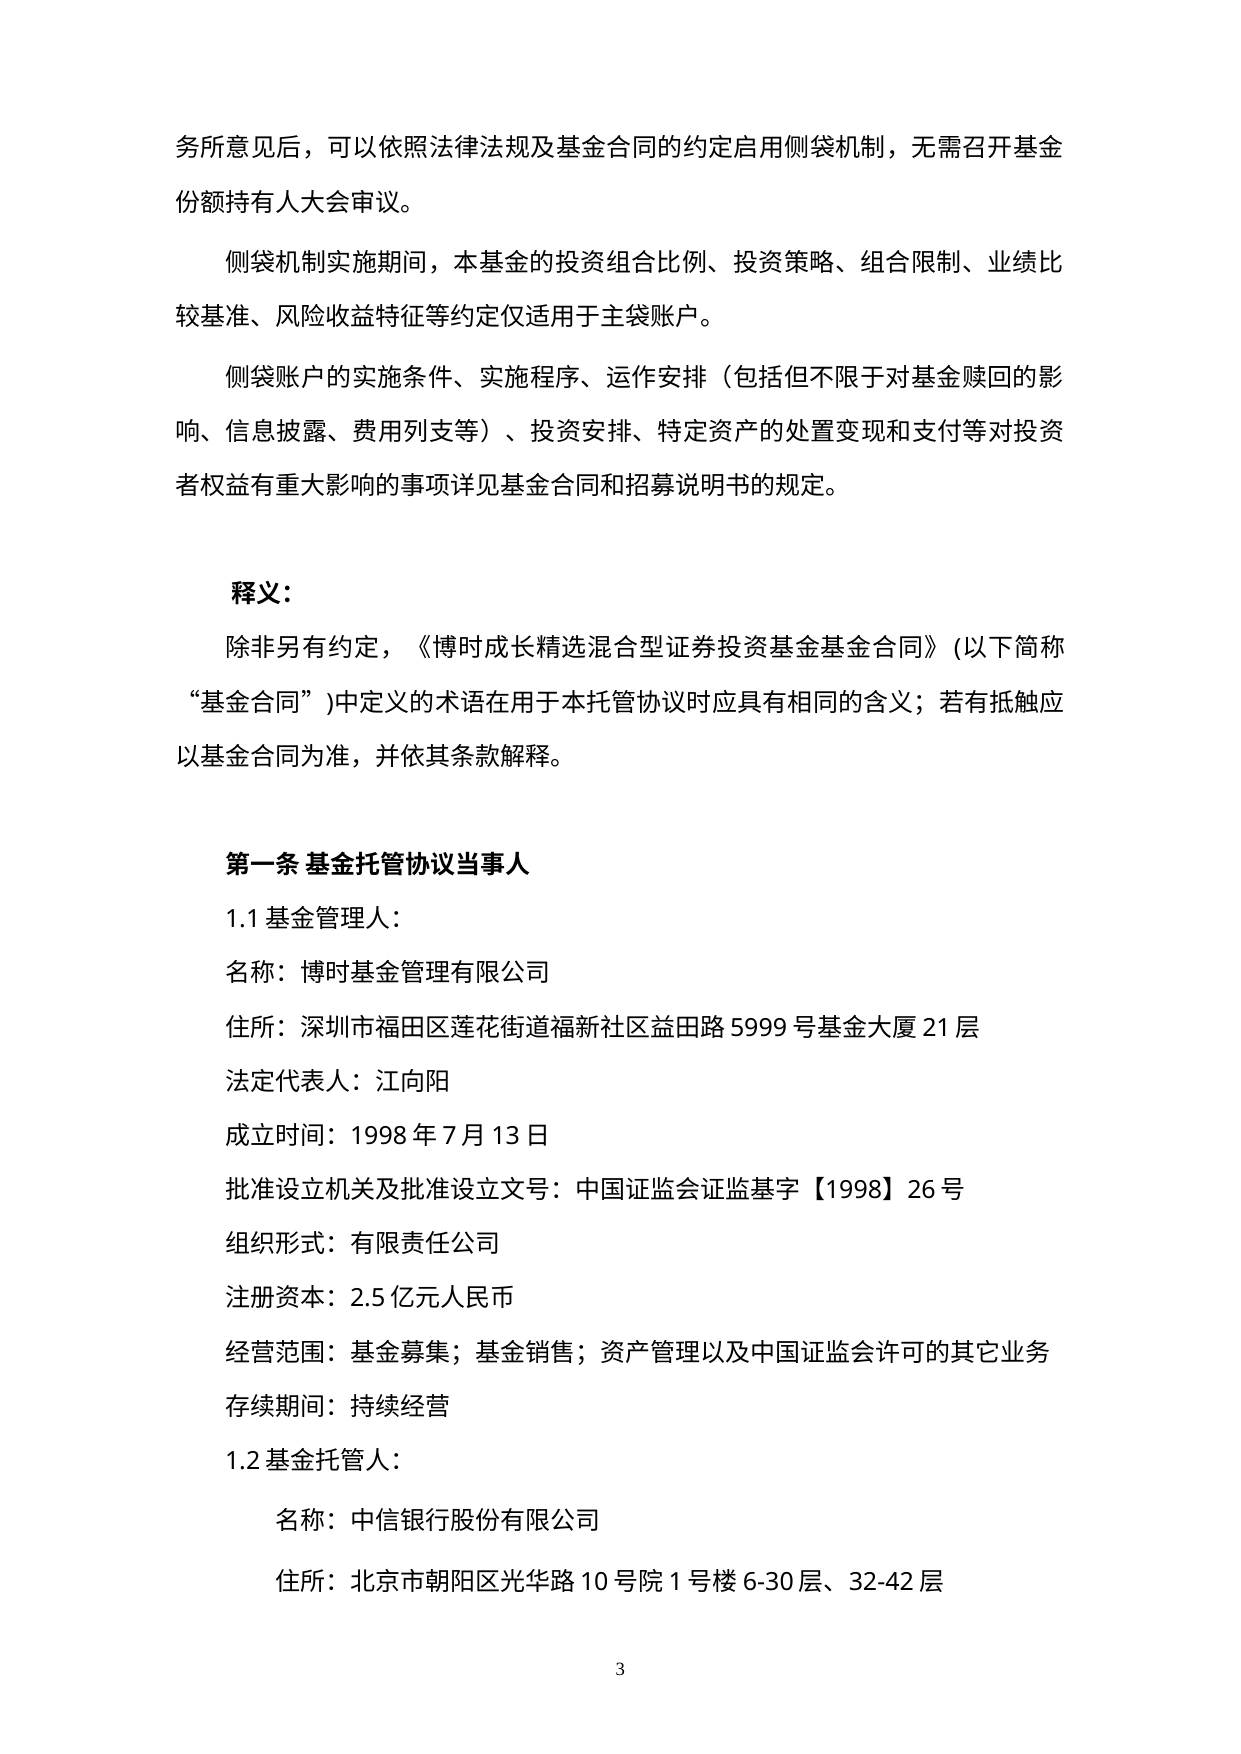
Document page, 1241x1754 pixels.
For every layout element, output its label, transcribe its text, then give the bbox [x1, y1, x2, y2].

text 1.1基金管理人： [175, 884, 1065, 938]
text 法定代表人：江向阳 [175, 1047, 1065, 1101]
text 组织形式：有限责任公司 [175, 1209, 1065, 1263]
subtitle 第一条 基金托管协议当事人 [175, 830, 1065, 884]
text 名称：博时基金管理有限公司 [175, 938, 1065, 993]
text 释义： [175, 559, 1065, 613]
text 住所：深圳市福田区莲花街道福新社区益田路5999号基金大厦21层 [175, 993, 1065, 1047]
text 注册资本：2.5亿元人民币 [175, 1263, 1065, 1318]
text 住所：北京市朝阳区光华路10号院1号楼6-30层、32-42层 [225, 1547, 1065, 1601]
text 1.2基金托管人： [175, 1426, 1065, 1480]
text 批准设立机关及批准设立文号：中国证监会证监基字【1998】26号 [175, 1155, 1065, 1209]
text 除非另有约定，《博时成长精选混合型证券投资基金基金合同》(以下简称“基金合同”)中定义的术语在用于本托管协议时应具有相同的含义；若有抵触应以基金合同为准，并依其条款解释。 [175, 613, 1065, 776]
text 侧袋账户的实施条件、实施程序、运作安排（包括但不限于对基金赎回的影响、信息披露、费用列支等）、投资安排、特定资产的处置变现和支付等对投资者权益有重大影响的事项详见基金合同和招募说明书的规定。 [175, 343, 1065, 505]
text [175, 113, 1065, 222]
text 名称：中信银行股份有限公司 [225, 1486, 1065, 1541]
text 侧袋机制实施期间，本基金的投资组合比例、投资策略、组合限制、业绩比较基准、风险收益特征等约定仅适用于主袋账户。 [175, 228, 1065, 336]
text 经营范围：基金募集；基金销售；资产管理以及中国证监会许可的其它业务 [175, 1318, 1065, 1372]
text 成立时间：1998年7月13日 [175, 1101, 1065, 1155]
text 存续期间：持续经营 [175, 1372, 1065, 1426]
